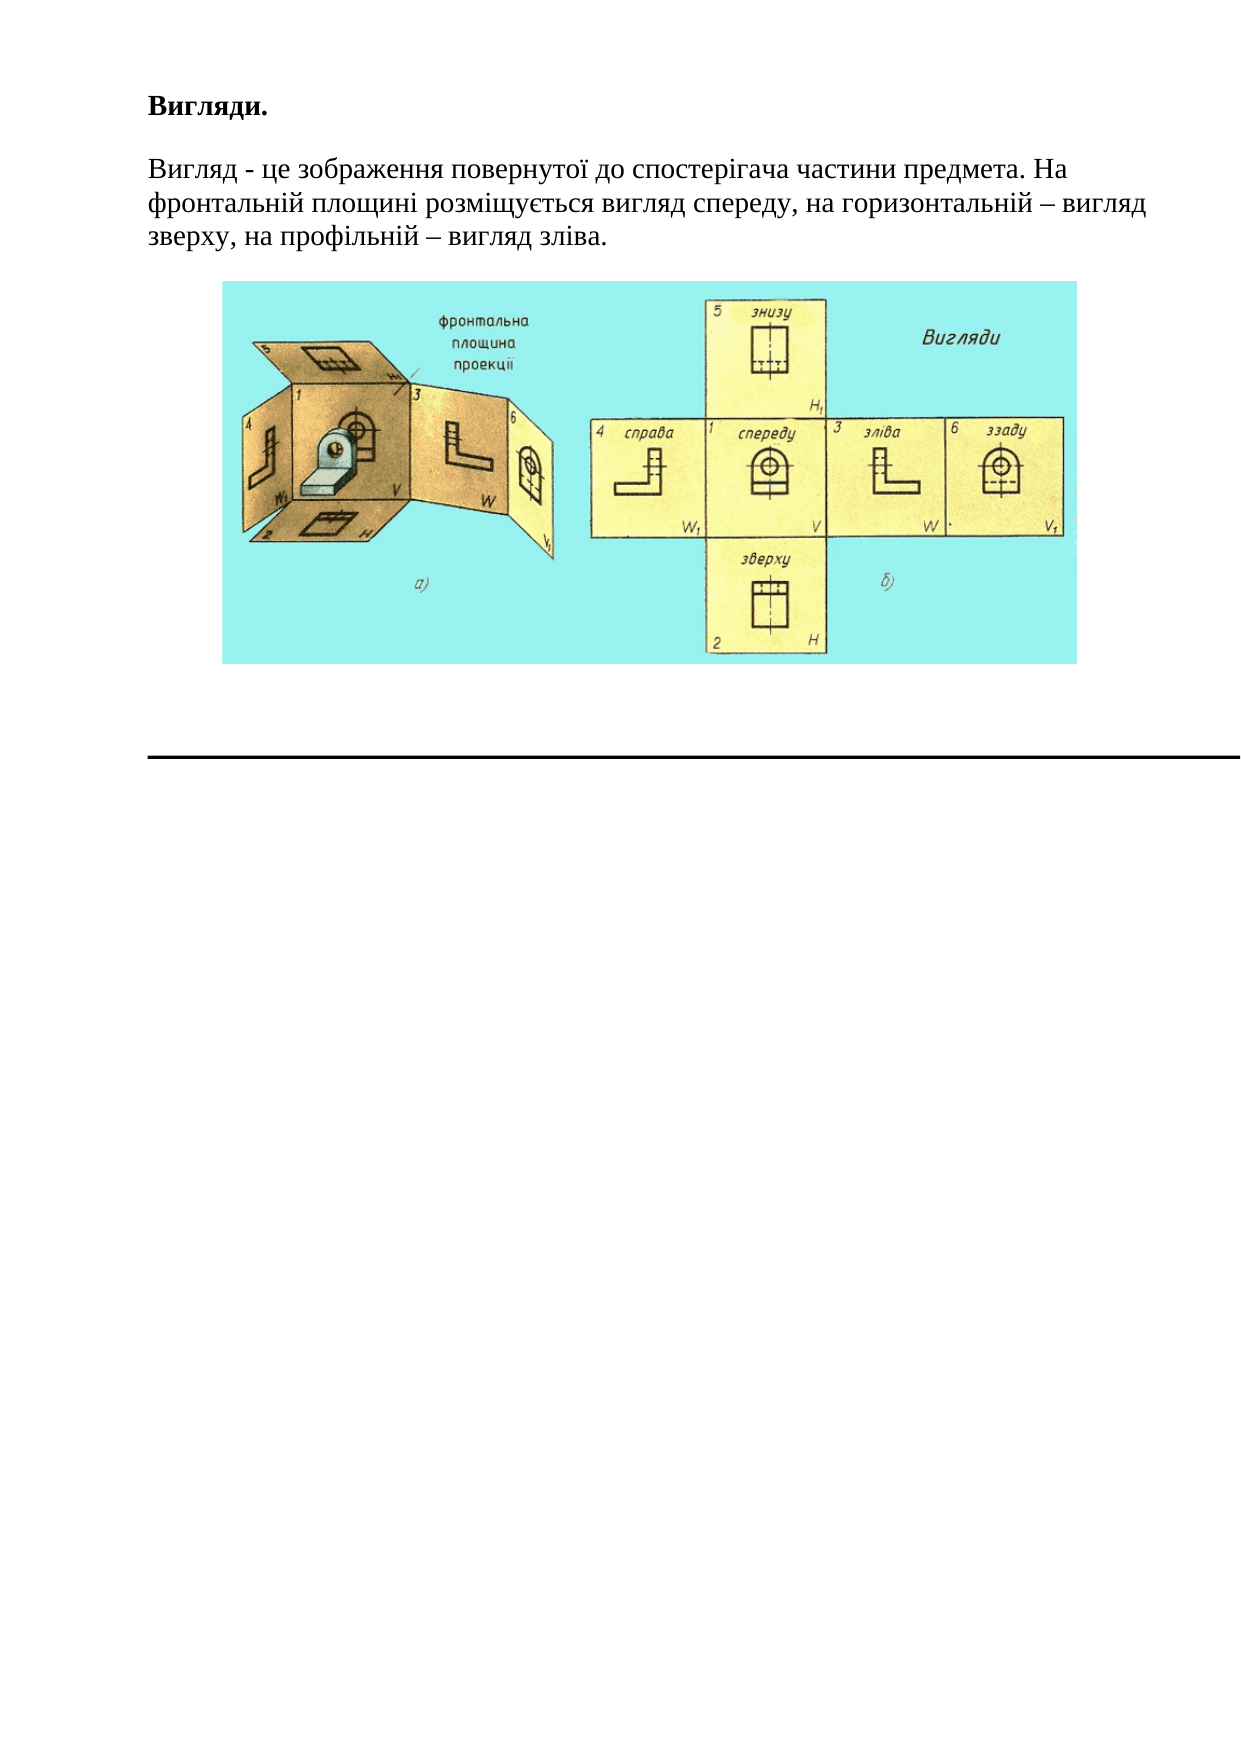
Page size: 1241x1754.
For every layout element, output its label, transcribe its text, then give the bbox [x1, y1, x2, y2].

picture [222, 281, 1078, 664]
text Вигляди. [148, 88, 1152, 122]
text Вигляд - це зображення повернутої до спостерігача частини предмета. На фронтальній площині розміщується вигляд спереду, на горизонтальній – вигляд зверху, на профільній – вигляд зліва. [148, 151, 1152, 252]
